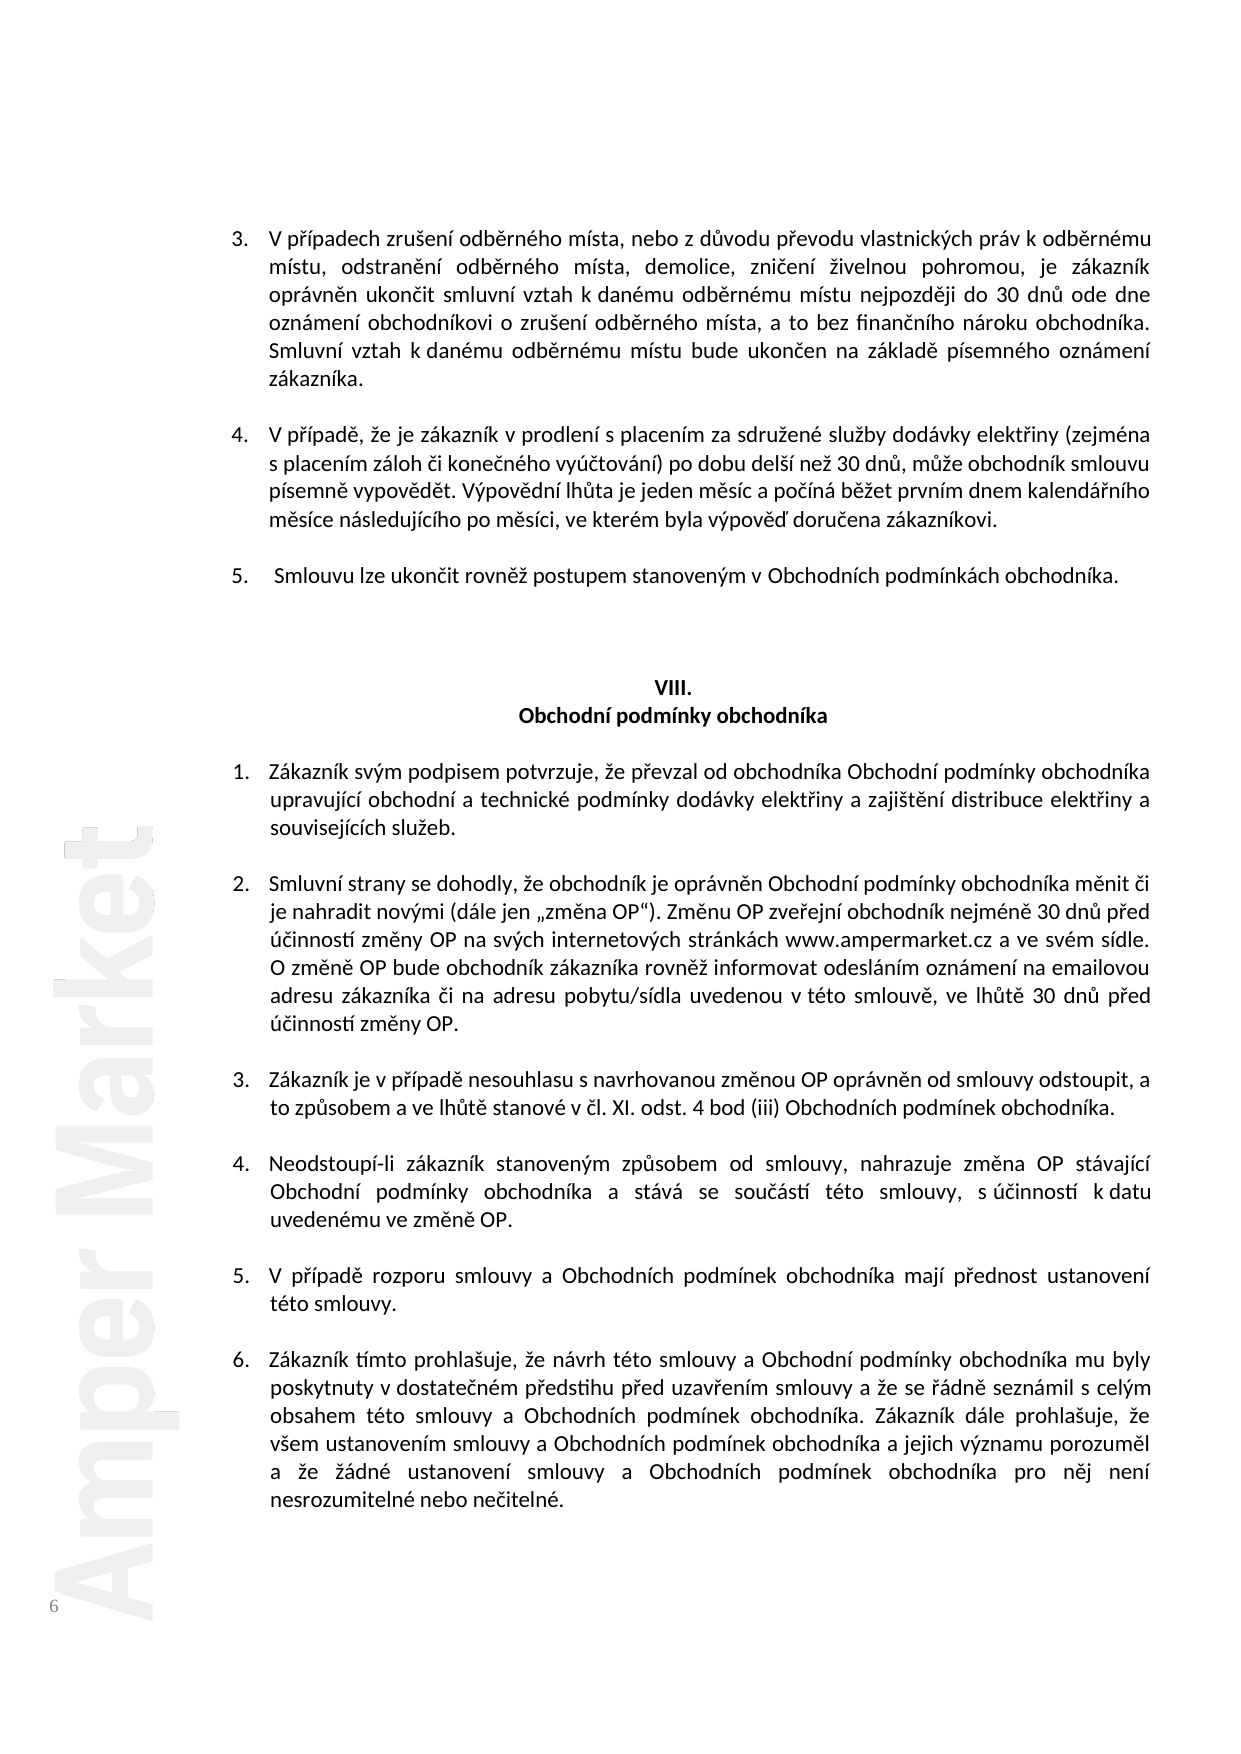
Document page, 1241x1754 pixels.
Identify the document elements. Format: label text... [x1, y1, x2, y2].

list Neodstoupí-li zákazník stanoveným způsobem od smlouvy, nahrazuje změna OP stávající Obchodní podmínky obchodníka a stává se součástí této smlouvy, s účinností k datu uvedenému ve změně OP. [232, 1149, 1152, 1233]
list Zákazník je v případě nesouhlasu s navrhovanou změnou OP oprávněn od smlouvy odstoupit, a to způsobem a ve lhůtě stanové v čl. XI. odst. 4 bod (iii) Obchodních podmínek obchodníka. [232, 1065, 1152, 1121]
list V případě, že je zákazník v prodlení s placením za sdružené služby dodávky elektřiny (zejména s placením záloh či konečného vyúčtování) po dobu delší než 30 dnů, může obchodník smlouvu písemně vypovědět. Výpovědní lhůta je jeden měsíc a počíná běžet prvním dnem kalendářního měsíce následujícího po měsíci, ve kterém byla výpověď doručena zákazníkovi. [231, 421, 1152, 533]
list Zákazník tímto prohlašuje, že návrh této smlouvy a Obchodní podmínky obchodníka mu byly poskytnuty v dostatečném předstihu před uzavřením smlouvy a že se řádně seznámil s celým obsahem této smlouvy a Obchodních podmínek obchodníka. Zákazník dále prohlašuje, že všem ustanovením smlouvy a Obchodních podmínek obchodníka a jejich významu porozuměl a že žádné ustanovení smlouvy a Obchodních podmínek obchodníka pro něj není nesrozumitelné nebo nečitelné. [232, 1345, 1152, 1513]
list V případech zrušení odběrného místa, nebo z důvodu převodu vlastnických práv k odběrnému místu, odstranění odběrného místa, demolice, zničení živelnou pohromou, je zákazník oprávněn ukončit smluvní vztah k danému odběrnému místu nejpozději do 30 dnů ode dne oznámení obchodníkovi o zrušení odběrného místa, a to bez finančního nároku obchodníka. Smluvní vztah k danému odběrnému místu bude ukončen na základě písemného oznámení zákazníka. [231, 224, 1152, 393]
list Smlouvu lze ukončit rovněž postupem stanoveným v Obchodních podmínkách obchodníka. [231, 561, 1152, 589]
list V případě rozporu smlouvy a Obchodních podmínek obchodníka mají přednost ustanovení této smlouvy. [232, 1261, 1152, 1317]
text Obchodní podmínky obchodníka [195, 701, 1152, 729]
text VIII. [195, 673, 1152, 701]
picture [53, 826, 180, 1621]
list Smluvní strany se dohodly, že obchodník je oprávněn Obchodní podmínky obchodníka měnit či je nahradit novými (dále jen „změna OP“). Změnu OP zveřejní obchodník nejméně 30 dnů před účinností změny OP na svých internetových stránkách www.ampermarket.cz a ve svém sídle. O změně OP bude obchodník zákazníka rovněž informovat odesláním oznámení na emailovou adresu zákazníka či na adresu pobytu/sídla uvedenou v této smlouvě, ve lhůtě 30 dnů před účinností změny OP. [232, 869, 1152, 1037]
list Zákazník svým podpisem potvrzuje, že převzal od obchodníka Obchodní podmínky obchodníka upravující obchodní a technické podmínky dodávky elektřiny a zajištění distribuce elektřiny a souvisejících služeb. [232, 757, 1152, 841]
